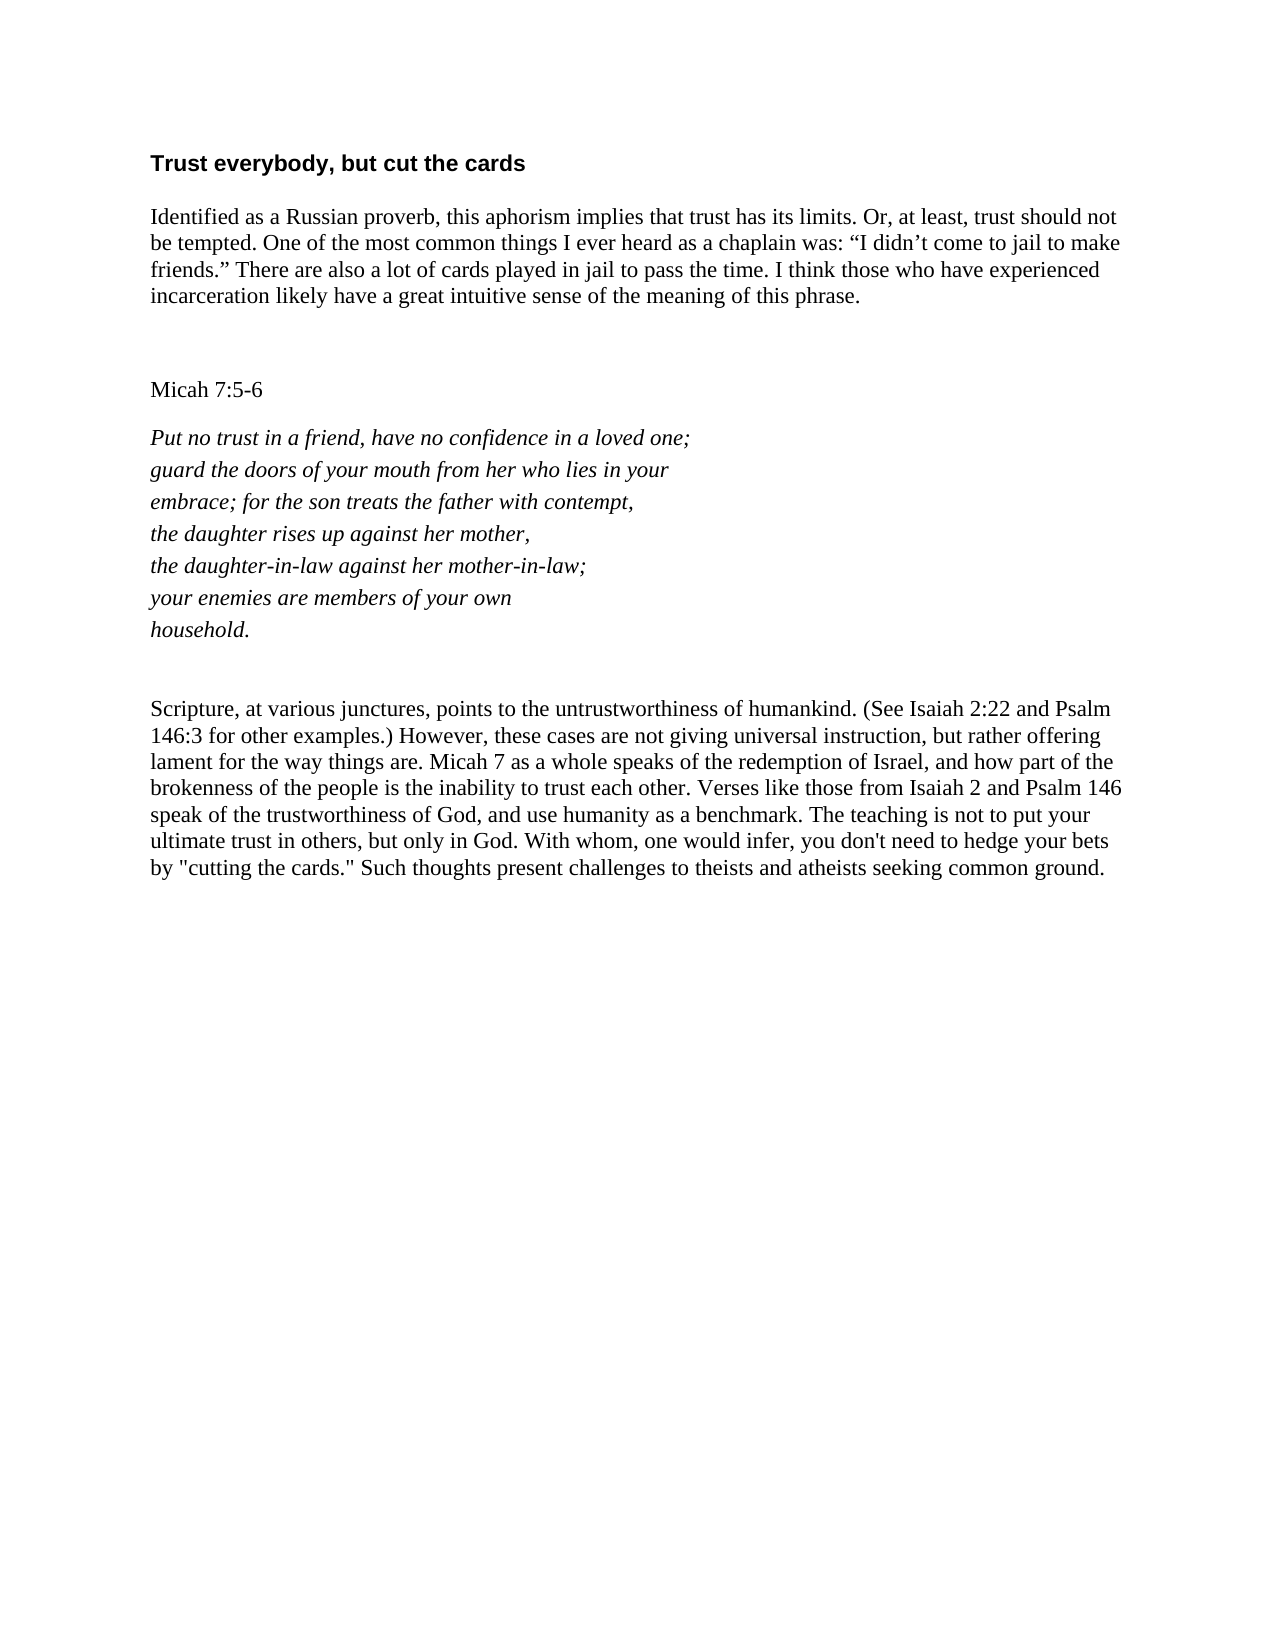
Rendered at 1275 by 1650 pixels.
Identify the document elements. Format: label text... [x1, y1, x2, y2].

text Micah 7:5-6 [150, 376, 1137, 403]
text guard the doors of your mouth from her who lies in your embrace; for the son treats the father with contempt, [150, 456, 763, 514]
text Put no trust in a friend, have no confidence in a loved one; [150, 424, 1137, 450]
text the daughter rises up against her mother, [150, 520, 1137, 546]
subtitle Trust everybody, but cut the cards [150, 150, 1137, 176]
text Identified as a Russian proverb, this aphorism implies that trust has its limits. Or, at least, trust should not be tempted. One of the most common things I ever heard as a chaplain was: “I didn’t come to jail to make friends.” There are also a lot of cards played in jail to pass the time. I think those who have experienced incarceration likely have a great intuitive sense of the meaning of this phrase. [150, 203, 1123, 308]
text the daughter-in-law against her mother-in-law; your enemies are members of your own household. [150, 552, 618, 643]
text Scripture, at various junctures, points to the untrustworthiness of humankind. (See Isaiah 2:22 and Psalm 146:3 for other examples.) However, these cases are not giving universal instruction, but rather offering lament for the way things are. Micah 7 as a whole speaks of the redemption of Israel, and how part of the brokenness of the people is the inability to trust each other. Verses like those from Isaiah 2 and Psalm 146 speak of the trustworthiness of God, and use humanity as a benchmark. The teaching is not to put your ultimate trust in others, but only in God. With whom, one would infer, you don't need to hedge your bets by "cutting the cards." Such thoughts present challenges to theists and atheists seeking common ground. [150, 695, 1125, 880]
